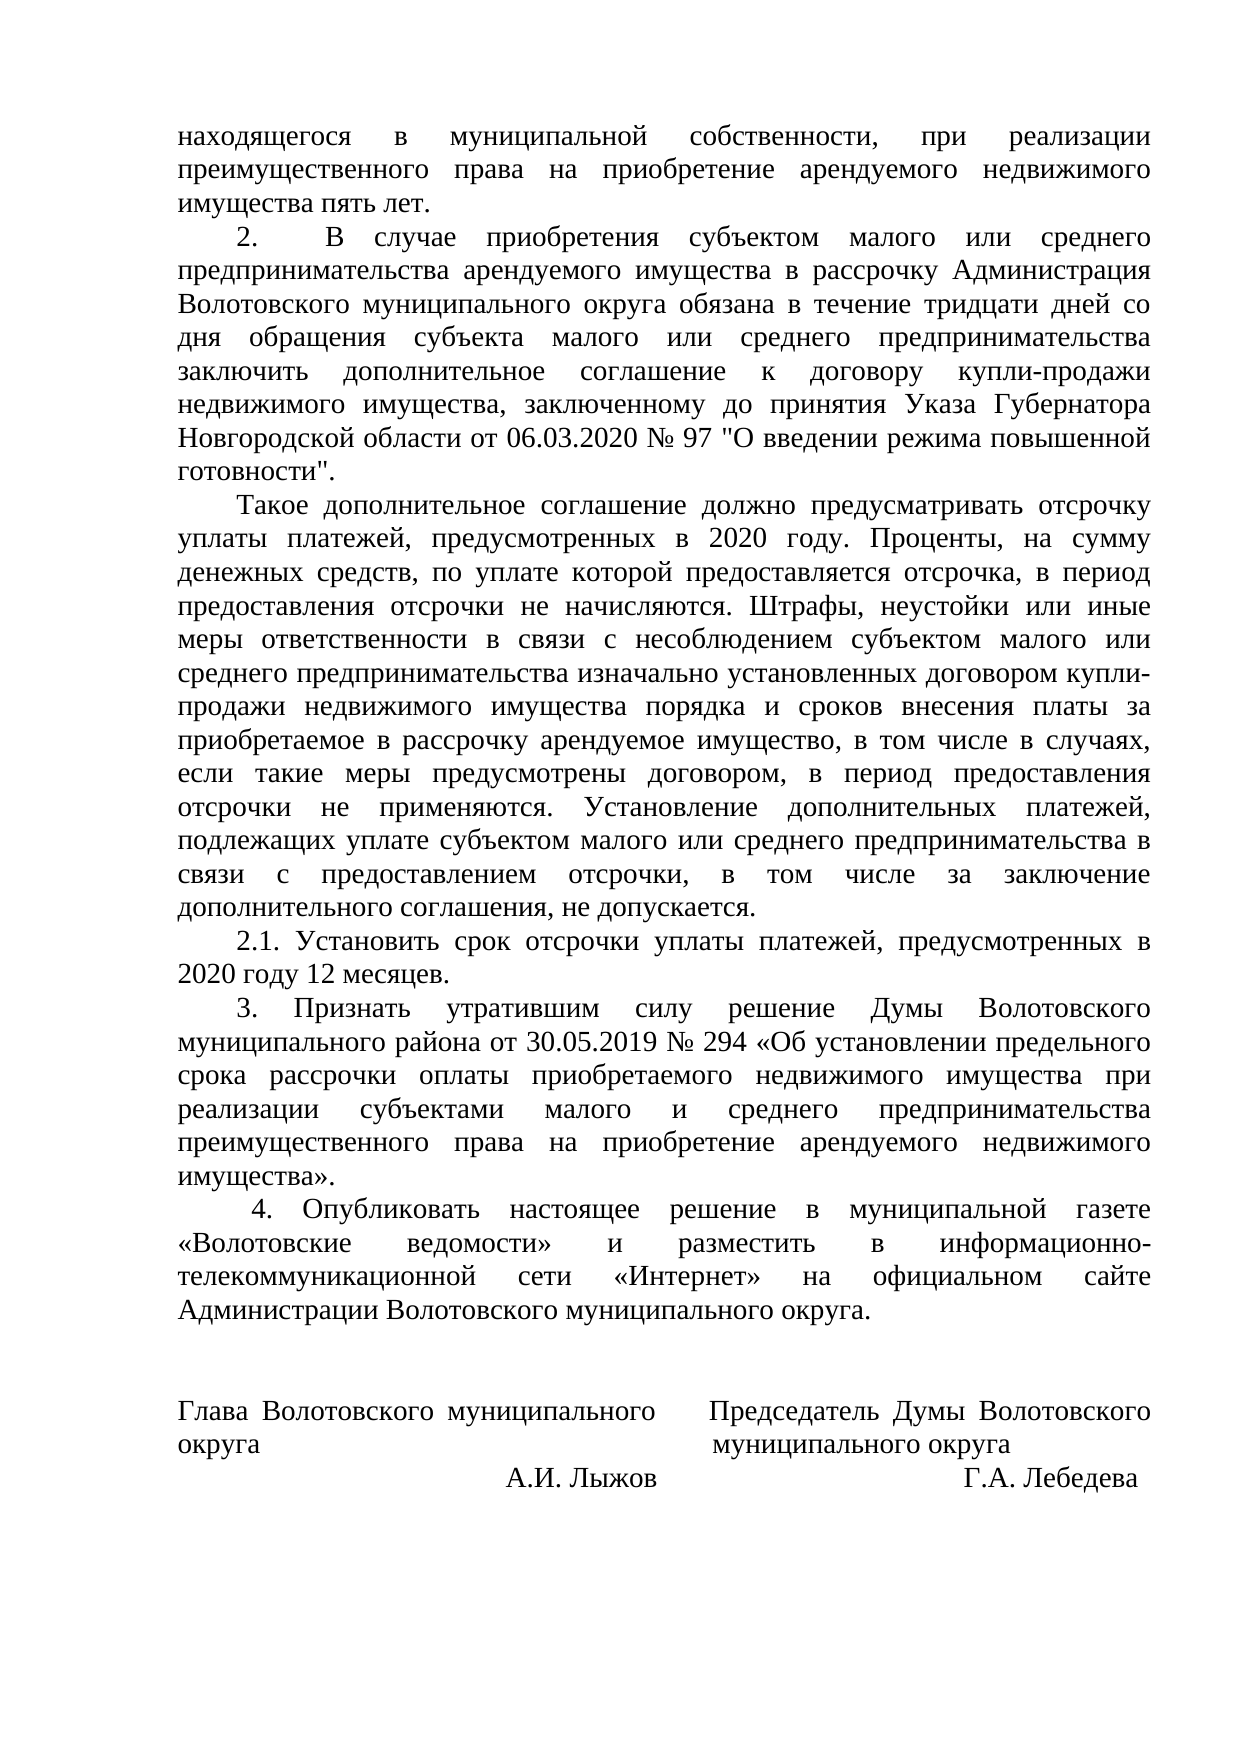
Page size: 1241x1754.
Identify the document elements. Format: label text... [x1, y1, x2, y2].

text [177, 118, 1152, 219]
text Глава Волотовского муниципального Председатель Думы Волотовского округа муниципального округа [177, 1393, 1152, 1460]
text 3. Признать утратившим силу решение Думы Волотовского муниципального района от 30.05.2019 № 294 «Об установлении предельного срока рассрочки оплаты приобретаемого недвижимого имущества при реализации субъектами малого и среднего предпринимательства преимущественного права на приобретение арендуемого недвижимого имущества». [177, 990, 1152, 1191]
text 2.1. Установить срок отсрочки уплаты платежей, предусмотренных в 2020 году 12 месяцев. [177, 923, 1152, 990]
text А.И. Лыжов Г.А. Лебедева [177, 1460, 1152, 1493]
text 4. Опубликовать настоящее решение в муниципальной газете «Волотовские ведомости» и разместить в информационно-телекоммуникационной сети «Интернет» на официальном сайте Администрации Волотовского муниципального округа. [177, 1191, 1152, 1326]
list В случае приобретения субъектом малого или среднего предпринимательства арендуемого имущества в рассрочку Администрация Волотовского муниципального округа обязана в течение тридцати дней со дня обращения субъекта малого или среднего предпринимательства заключить дополнительное соглашение к договору купли-продажи недвижимого имущества, заключенному до принятия Указа Губернатора Новгородской области от 06.03.2020 № 97 "О введении режима повышенной готовности". [177, 219, 1152, 487]
text Такое дополнительное соглашение должно предусматривать отсрочку уплаты платежей, предусмотренных в 2020 году. Проценты, на сумму денежных средств, по уплате которой предоставляется отсрочка, в период предоставления отсрочки не начисляются. Штрафы, неустойки или иные меры ответственности в связи с несоблюдением субъектом малого или среднего предпринимательства изначально установленных договором купли-продажи недвижимого имущества порядка и сроков внесения платы за приобретаемое в рассрочку арендуемое имущество, в том числе в случаях, если такие меры предусмотрены договором, в период предоставления отсрочки не применяются. Установление дополнительных платежей, подлежащих уплате субъектом малого или среднего предпринимательства в связи с предоставлением отсрочки, в том числе за заключение дополнительного соглашения, не допускается. [177, 487, 1152, 923]
